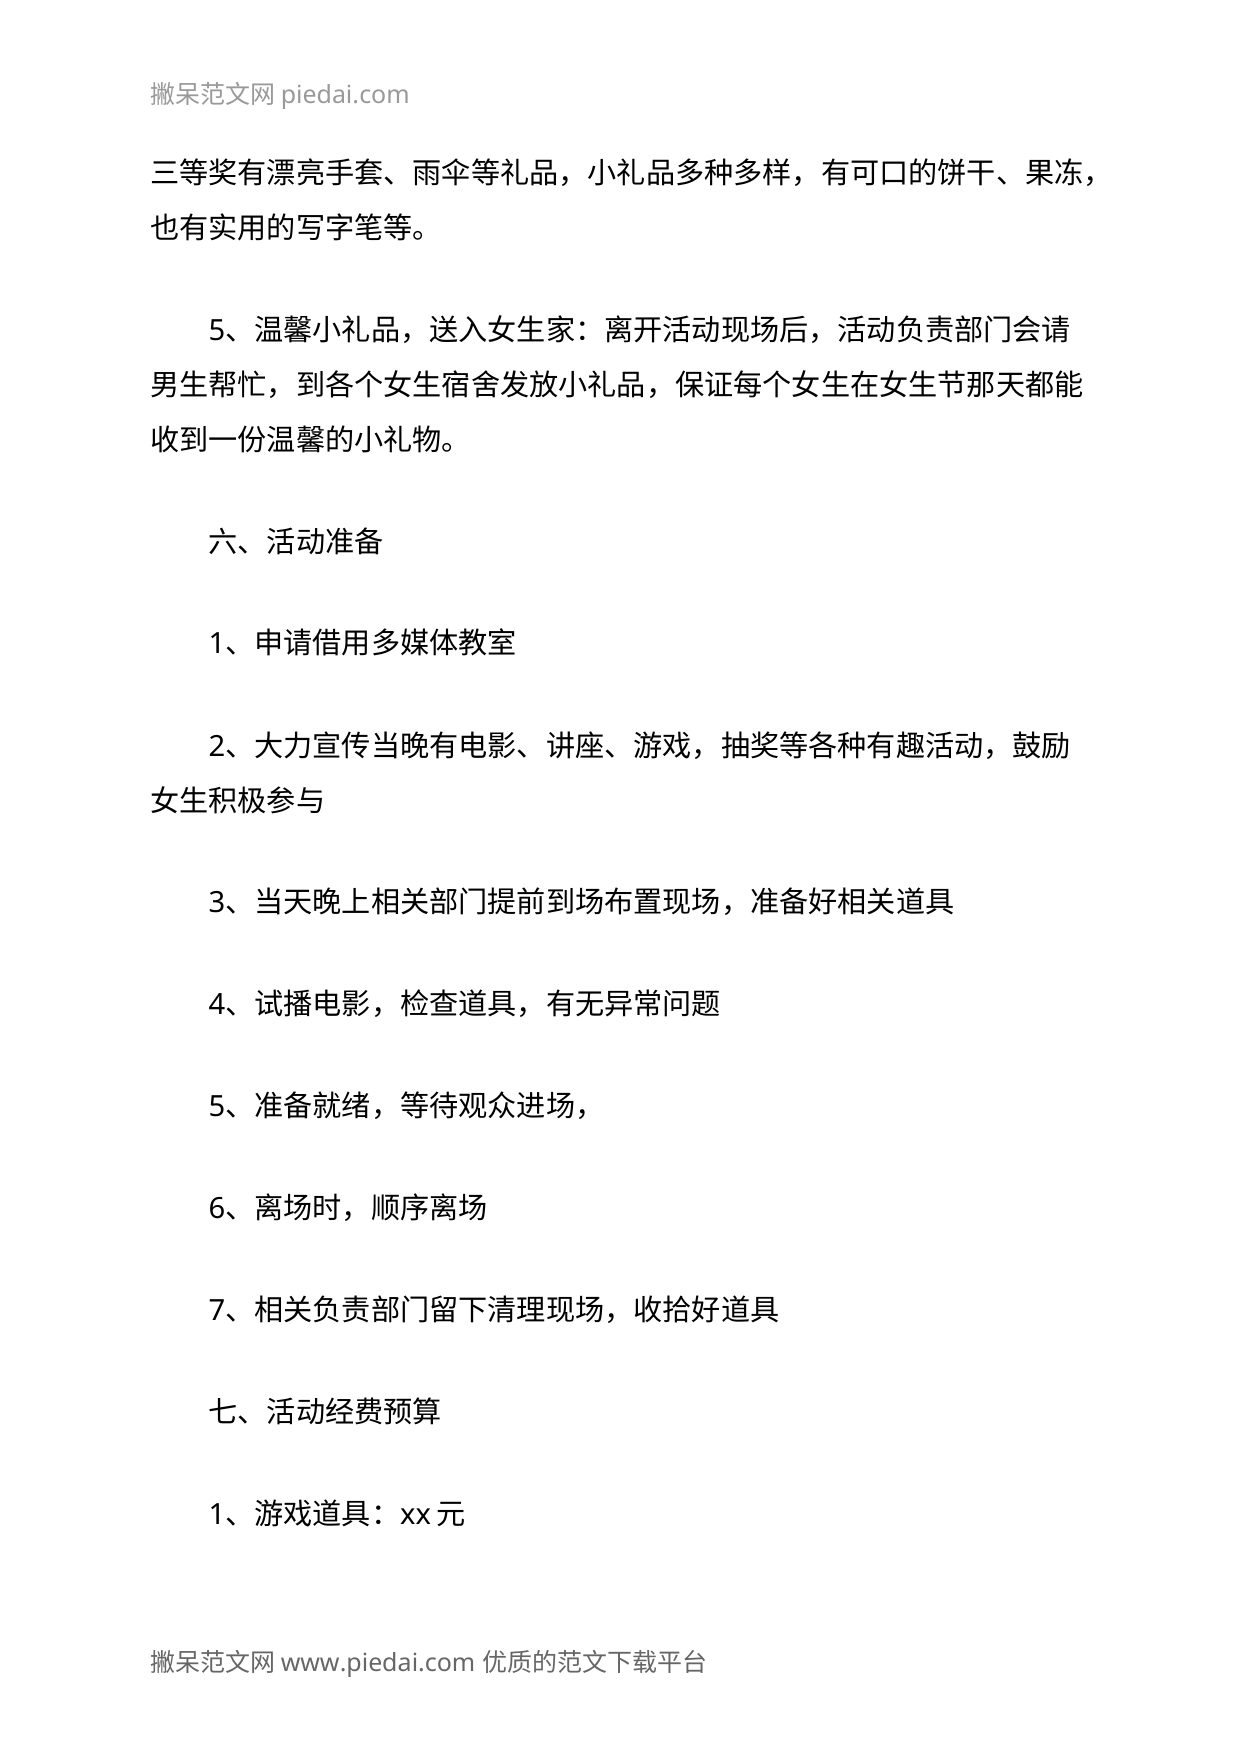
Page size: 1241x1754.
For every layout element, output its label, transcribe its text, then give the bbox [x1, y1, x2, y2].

text 六、活动准备 [150, 518, 1090, 561]
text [150, 150, 1090, 247]
text 3、当天晚上相关部门提前到场布置现场，准备好相关道具 [150, 879, 1090, 921]
text 七、活动经费预算 [150, 1389, 1090, 1431]
text 2、大力宣传当晚有电影、讲座、游戏，抽奖等各种有趣活动，鼓励女生积极参与 [150, 722, 1090, 819]
text 5、准备就绪，等待观众进场， [150, 1083, 1090, 1125]
text 1、游戏道具：xx元 [150, 1491, 1090, 1533]
text 1、申请借用多媒体教室 [150, 620, 1090, 662]
text 7、相关负责部门留下清理现场，收拾好道具 [150, 1287, 1090, 1329]
text 5、温馨小礼品，送入女生家：离开活动现场后，活动负责部门会请男生帮忙，到各个女生宿舍发放小礼品，保证每个女生在女生节那天都能收到一份温馨的小礼物。 [150, 307, 1090, 459]
text 6、离场时，顺序离场 [150, 1185, 1090, 1227]
text 4、试播电影，检查道具，有无异常问题 [150, 981, 1090, 1023]
